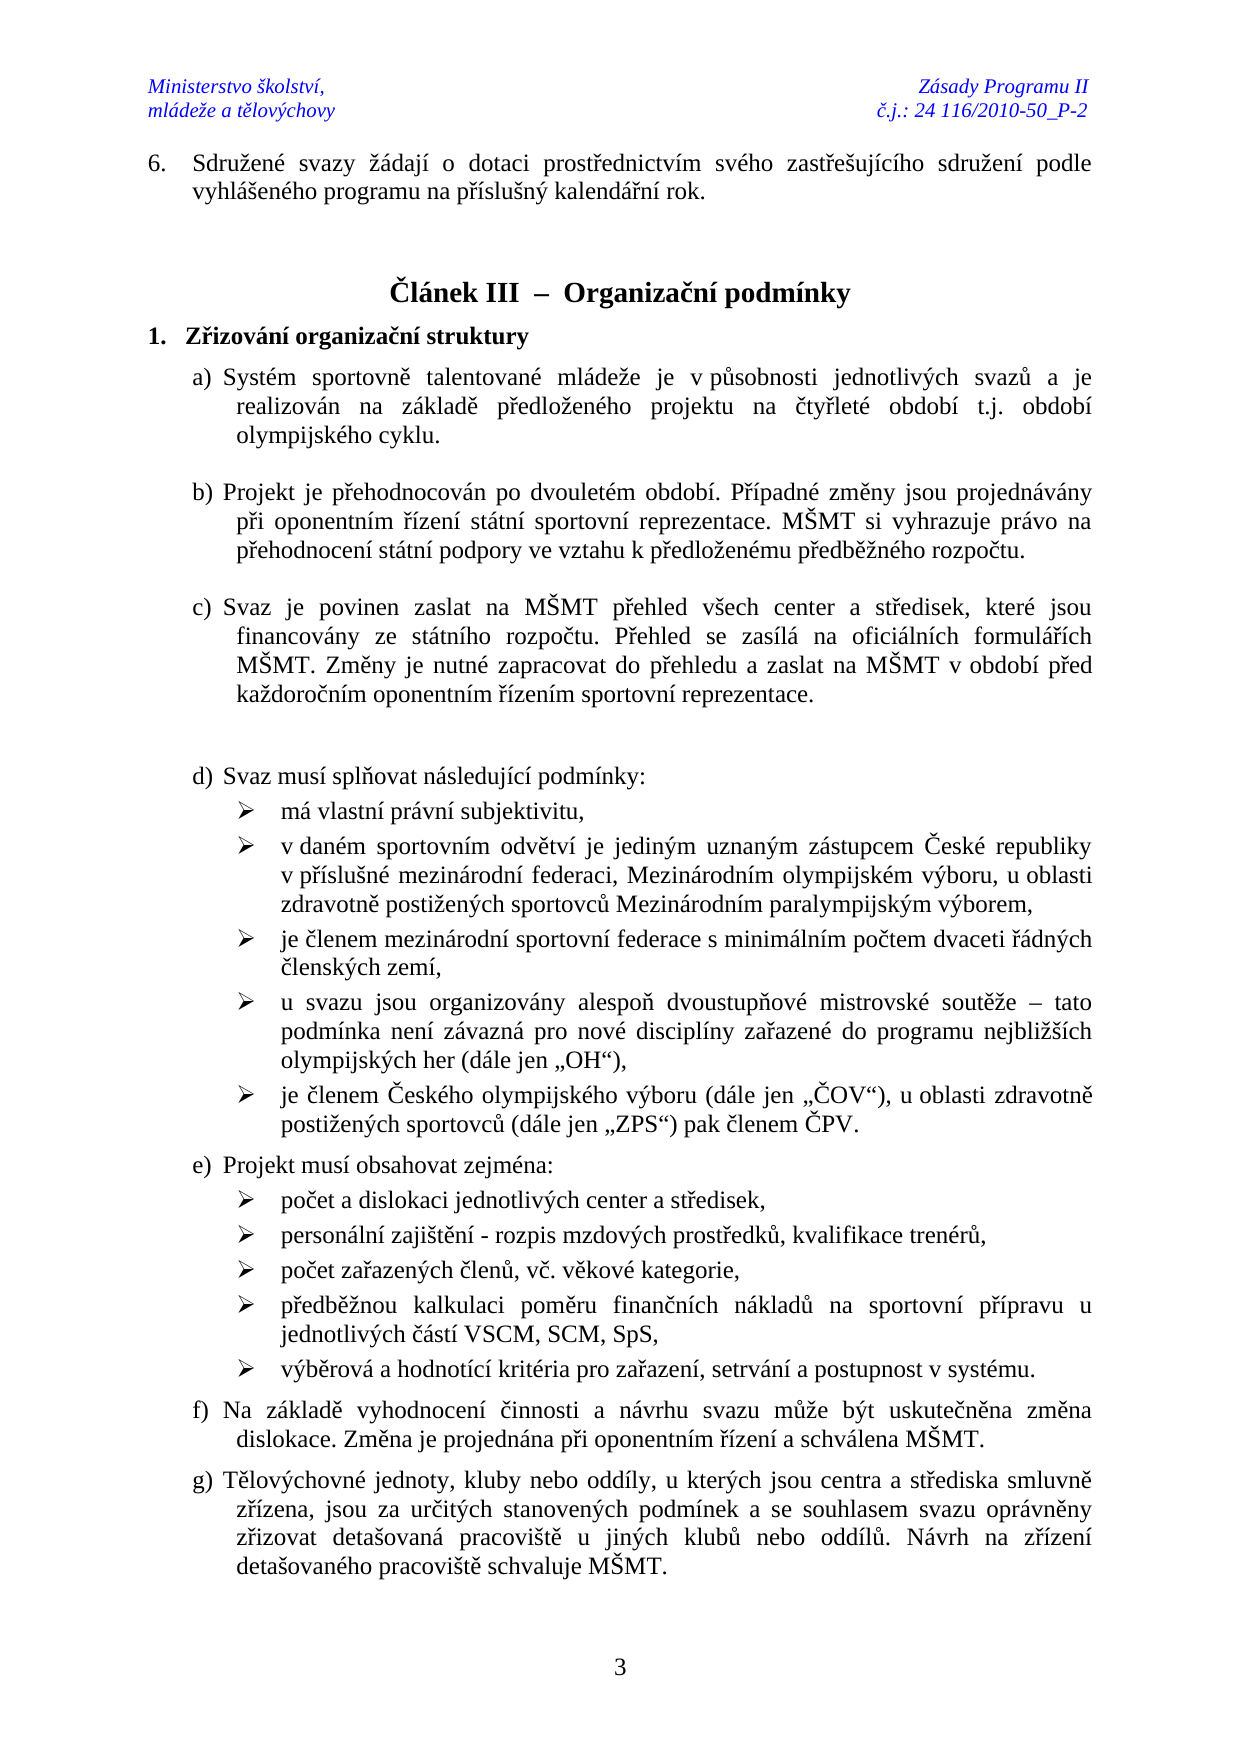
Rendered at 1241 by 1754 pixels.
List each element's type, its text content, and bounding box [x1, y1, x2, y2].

list Sdružené svazy žádají o dotaci prostřednictvím svého zastřešujícího sdružení podle vyhlášeného programu na příslušný kalendářní rok. [148, 148, 1093, 205]
list předběžnou kalkulaci poměru finančních nákladů na sportovní přípravu u jednotlivých částí VSCM, SCM, SpS, [236, 1290, 1093, 1347]
list Na základě vyhodnocení činnosti a návrhu svazu může být uskutečněna změna dislokace. Změna je projednána při oponentním řízení a schválena MŠMT. [192, 1395, 1093, 1452]
list Zřizování organizační struktury [148, 321, 1093, 350]
list je členem Českého olympijského výboru (dále jen „ČOV“), u oblasti zdravotně postižených sportovců (dále jen „ZPS“) pak členem ČPV. [236, 1080, 1093, 1137]
list Systém sportovně talentované mládeže je v působnosti jednotlivých svazů a je realizován na základě předloženého projektu na čtyřleté období t.j. období olympijského cyklu. [192, 362, 1093, 449]
list je členem mezinárodní sportovní federace s minimálním počtem dvaceti řádných členských zemí, [236, 924, 1093, 981]
list Tělovýchovné jednoty, kluby nebo oddíly, u kterých jsou centra a střediska smluvně zřízena, jsou za určitých stanovených podmínek a se souhlasem svazu oprávněny zřizovat detašovaná pracoviště u jiných klubů nebo oddílů. Návrh na zřízení detašovaného pracoviště schvaluje MŠMT. [192, 1465, 1093, 1580]
list počet a dislokaci jednotlivých center a středisek, [236, 1185, 1093, 1214]
list u svazu jsou organizovány alespoň dvoustupňové mistrovské soutěže – tato podmínka není závazná pro nové disciplíny zařazené do programu nejbližších olympijských her (dále jen „OH“), [236, 987, 1093, 1074]
list výběrová a hodnotící kritéria pro zařazení, setrvání a postupnost v systému. [236, 1354, 1093, 1382]
list personální zajištění - rozpis mzdových prostředků, kvalifikace trenérů, [236, 1220, 1093, 1249]
list v daném sportovním odvětví je jediným uznaným zástupcem České republiky v příslušné mezinárodní federaci, Mezinárodním olympijském výboru, u oblasti zdravotně postižených sportovců Mezinárodním paralympijským výborem, [236, 831, 1093, 917]
list Projekt je přehodnocován po dvouletém období. Případné změny jsou projednávány při oponentním řízení státní sportovní reprezentace. MŠMT si vyhrazuje právo na přehodnocení státní podpory ve vztahu k předloženému předběžného rozpočtu. [192, 477, 1093, 564]
list má vlastní právní subjektivitu, [236, 796, 1093, 825]
list počet zařazených členů, vč. věkové kategorie, [236, 1255, 1093, 1284]
list Svaz je povinen zaslat na MŠMT přehled všech center a středisek, které jsou financovány ze státního rozpočtu. Přehled se zasílá na oficiálních formulářích MŠMT. Změny je nutné zapracovat do přehledu a zaslat na MŠMT v období před každoročním oponentním řízením sportovní reprezentace. [192, 592, 1093, 707]
list Projekt musí obsahovat zejména: [192, 1150, 1093, 1179]
list Svaz musí splňovat následující podmínky: [192, 761, 1093, 790]
subtitle Článek III – Organizační podmínky [148, 275, 1093, 309]
